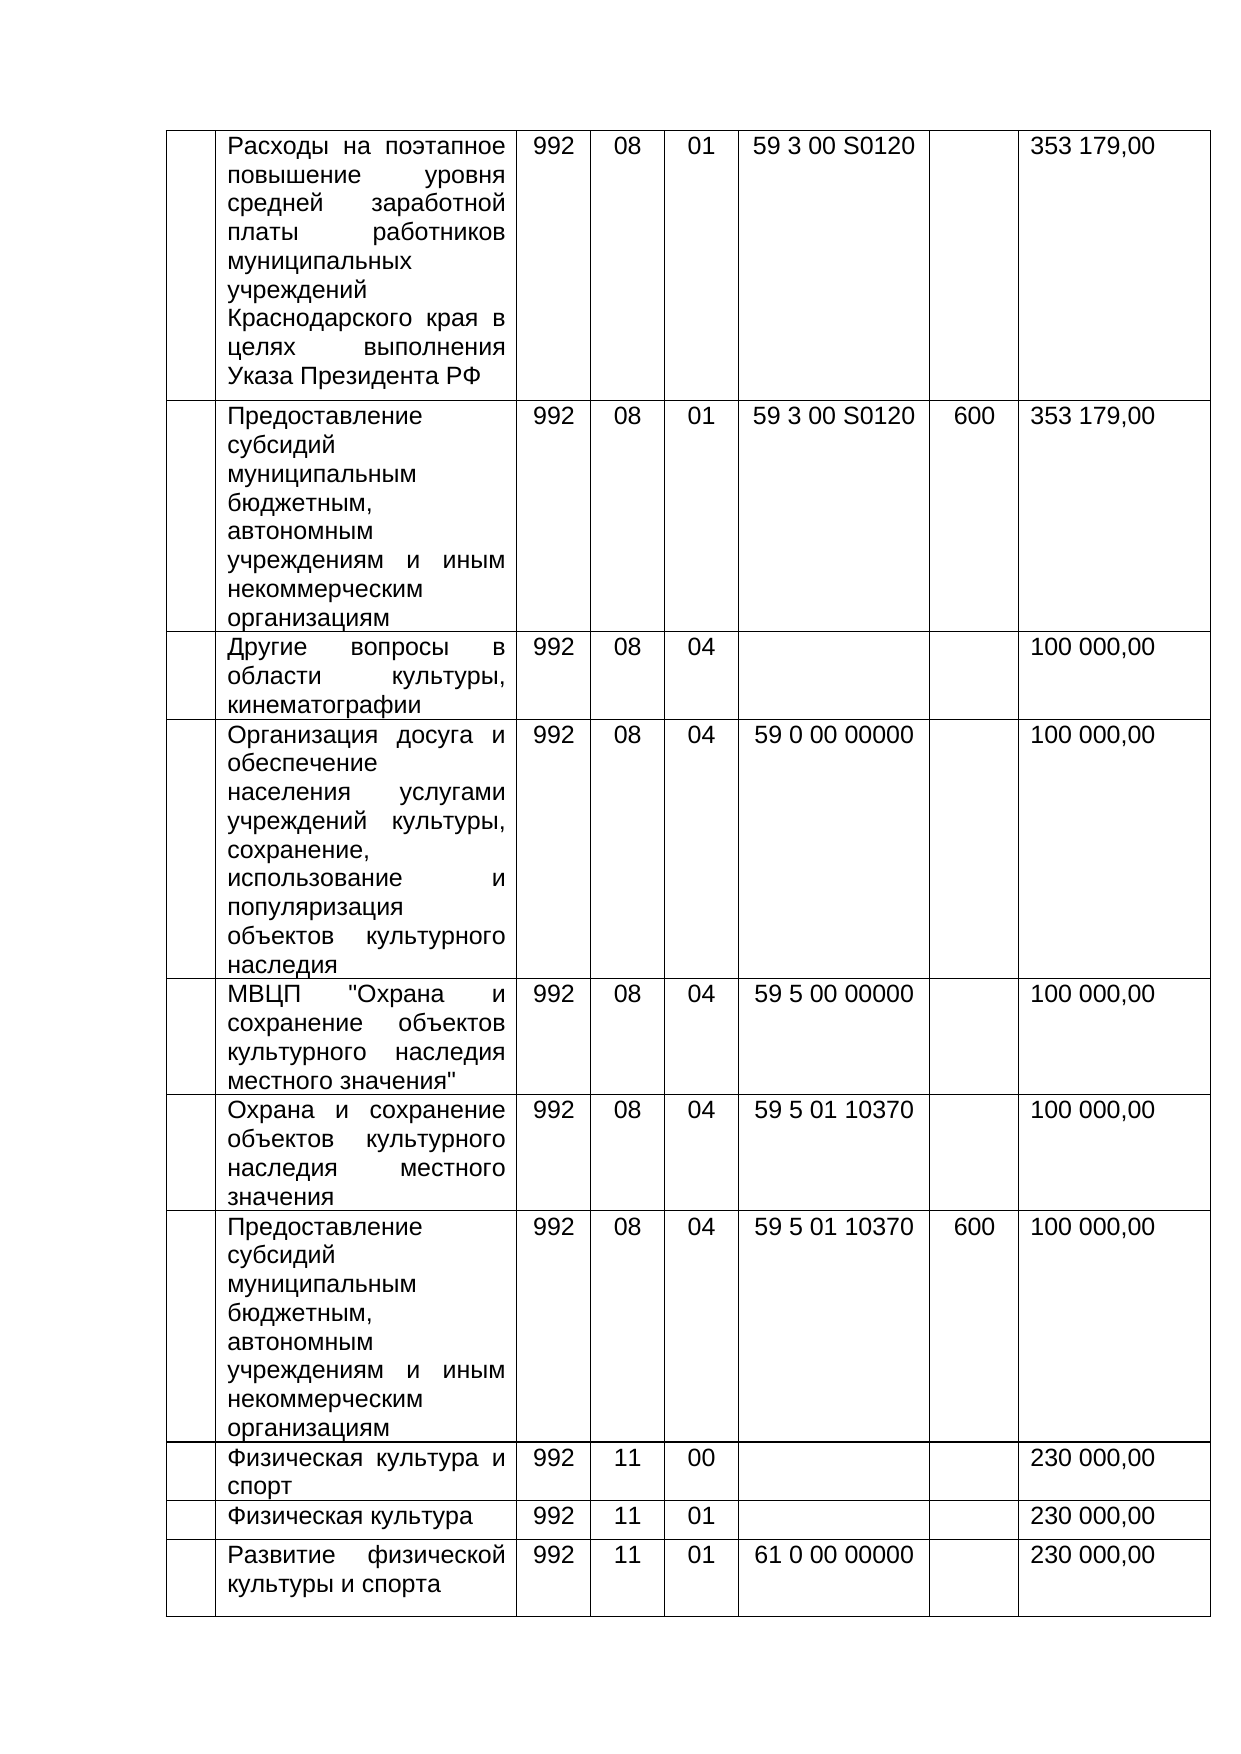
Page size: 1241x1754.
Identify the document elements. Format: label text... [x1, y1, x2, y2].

table_cell Организация досуга и обеспечение населения услугами учреждений культуры, сохранение, использование и популяризация объектов культурного наследия [216, 720, 516, 978]
table_cell 01 [665, 1540, 738, 1616]
table_cell 992 [517, 1540, 590, 1616]
table_cell 04 [665, 720, 738, 978]
table_cell 59 3 00 S0120 [739, 131, 929, 400]
table_cell [930, 632, 1018, 718]
table_cell 01 [665, 1501, 738, 1539]
table_cell [167, 1211, 215, 1441]
table_cell [167, 720, 215, 978]
table_cell [930, 720, 1018, 978]
table_cell 100 000,00 [1019, 1211, 1210, 1441]
table_cell [930, 1501, 1018, 1539]
table_cell 100 000,00 [1019, 1095, 1210, 1210]
table_cell 353 179,00 [1019, 401, 1210, 631]
table_cell [167, 1540, 215, 1616]
table_cell Физическая культура [216, 1501, 516, 1539]
table_cell 230 000,00 [1019, 1540, 1210, 1616]
table_cell [930, 1443, 1018, 1500]
table_cell 59 5 01 10370 [739, 1211, 929, 1441]
table_cell 08 [591, 131, 664, 400]
table_cell 04 [665, 632, 738, 718]
table_cell [167, 1095, 215, 1210]
table_cell 01 [665, 131, 738, 400]
table_cell 353 179,00 [1019, 131, 1210, 400]
table_cell [167, 1443, 215, 1500]
table_cell [739, 632, 929, 718]
table_cell 11 [591, 1443, 664, 1500]
table_cell 08 [591, 1211, 664, 1441]
table_cell [167, 632, 215, 718]
table_cell [167, 979, 215, 1094]
table_cell [930, 1095, 1018, 1210]
table_cell 08 [591, 979, 664, 1094]
table_cell 992 [517, 1443, 590, 1500]
table_cell 59 0 00 00000 [739, 720, 929, 978]
table_cell Развитие физической культуры и спорта [216, 1540, 516, 1616]
table_cell 59 3 00 S0120 [739, 401, 929, 631]
table_cell 04 [665, 1095, 738, 1210]
table_cell 600 [930, 1211, 1018, 1441]
table_cell [739, 1443, 929, 1500]
table_cell Физическая культура и спорт [216, 1443, 516, 1500]
table_cell 100 000,00 [1019, 979, 1210, 1094]
table_cell 992 [517, 720, 590, 978]
table_cell Предоставление субсидий муниципальным бюджетным, автономным учреждениям и иным некоммерческим организациям [216, 1211, 516, 1441]
table_cell Предоставление субсидий муниципальным бюджетным, автономным учреждениям и иным некоммерческим организациям [216, 401, 516, 631]
table_cell 08 [591, 720, 664, 978]
table_cell 04 [665, 1211, 738, 1441]
table_cell 00 [665, 1443, 738, 1500]
table_cell Другие вопросы в области культуры, кинематографии [216, 632, 516, 718]
table_cell 59 5 00 00000 [739, 979, 929, 1094]
table_cell 100 000,00 [1019, 632, 1210, 718]
table_cell [167, 401, 215, 631]
table_cell 230 000,00 [1019, 1501, 1210, 1539]
table_cell 08 [591, 632, 664, 718]
table_cell 04 [665, 979, 738, 1094]
table_cell [930, 979, 1018, 1094]
table_cell [167, 131, 215, 400]
table_cell 992 [517, 401, 590, 631]
table_cell 992 [517, 979, 590, 1094]
table_cell [930, 1540, 1018, 1616]
table_cell 992 [517, 1095, 590, 1210]
table_cell 11 [591, 1540, 664, 1616]
table_cell 01 [665, 401, 738, 631]
table_cell [167, 1501, 215, 1539]
table_cell 992 [517, 632, 590, 718]
table_cell 992 [517, 131, 590, 400]
table_cell [739, 1501, 929, 1539]
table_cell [216, 131, 516, 400]
table_cell 992 [517, 1211, 590, 1441]
table_cell 61 0 00 00000 [739, 1540, 929, 1616]
table_cell 600 [930, 401, 1018, 631]
table_cell 59 5 01 10370 [739, 1095, 929, 1210]
table_cell 100 000,00 [1019, 720, 1210, 978]
table_cell 08 [591, 401, 664, 631]
table_cell Охрана и сохранение объектов культурного наследия местного значения [216, 1095, 516, 1210]
table_cell 992 [517, 1501, 590, 1539]
table_cell 230 000,00 [1019, 1443, 1210, 1500]
table_cell [930, 131, 1018, 400]
table_cell 11 [591, 1501, 664, 1539]
table_cell МВЦП "Охрана и сохранение объектов культурного наследия местного значения" [216, 979, 516, 1094]
table_cell 08 [591, 1095, 664, 1210]
